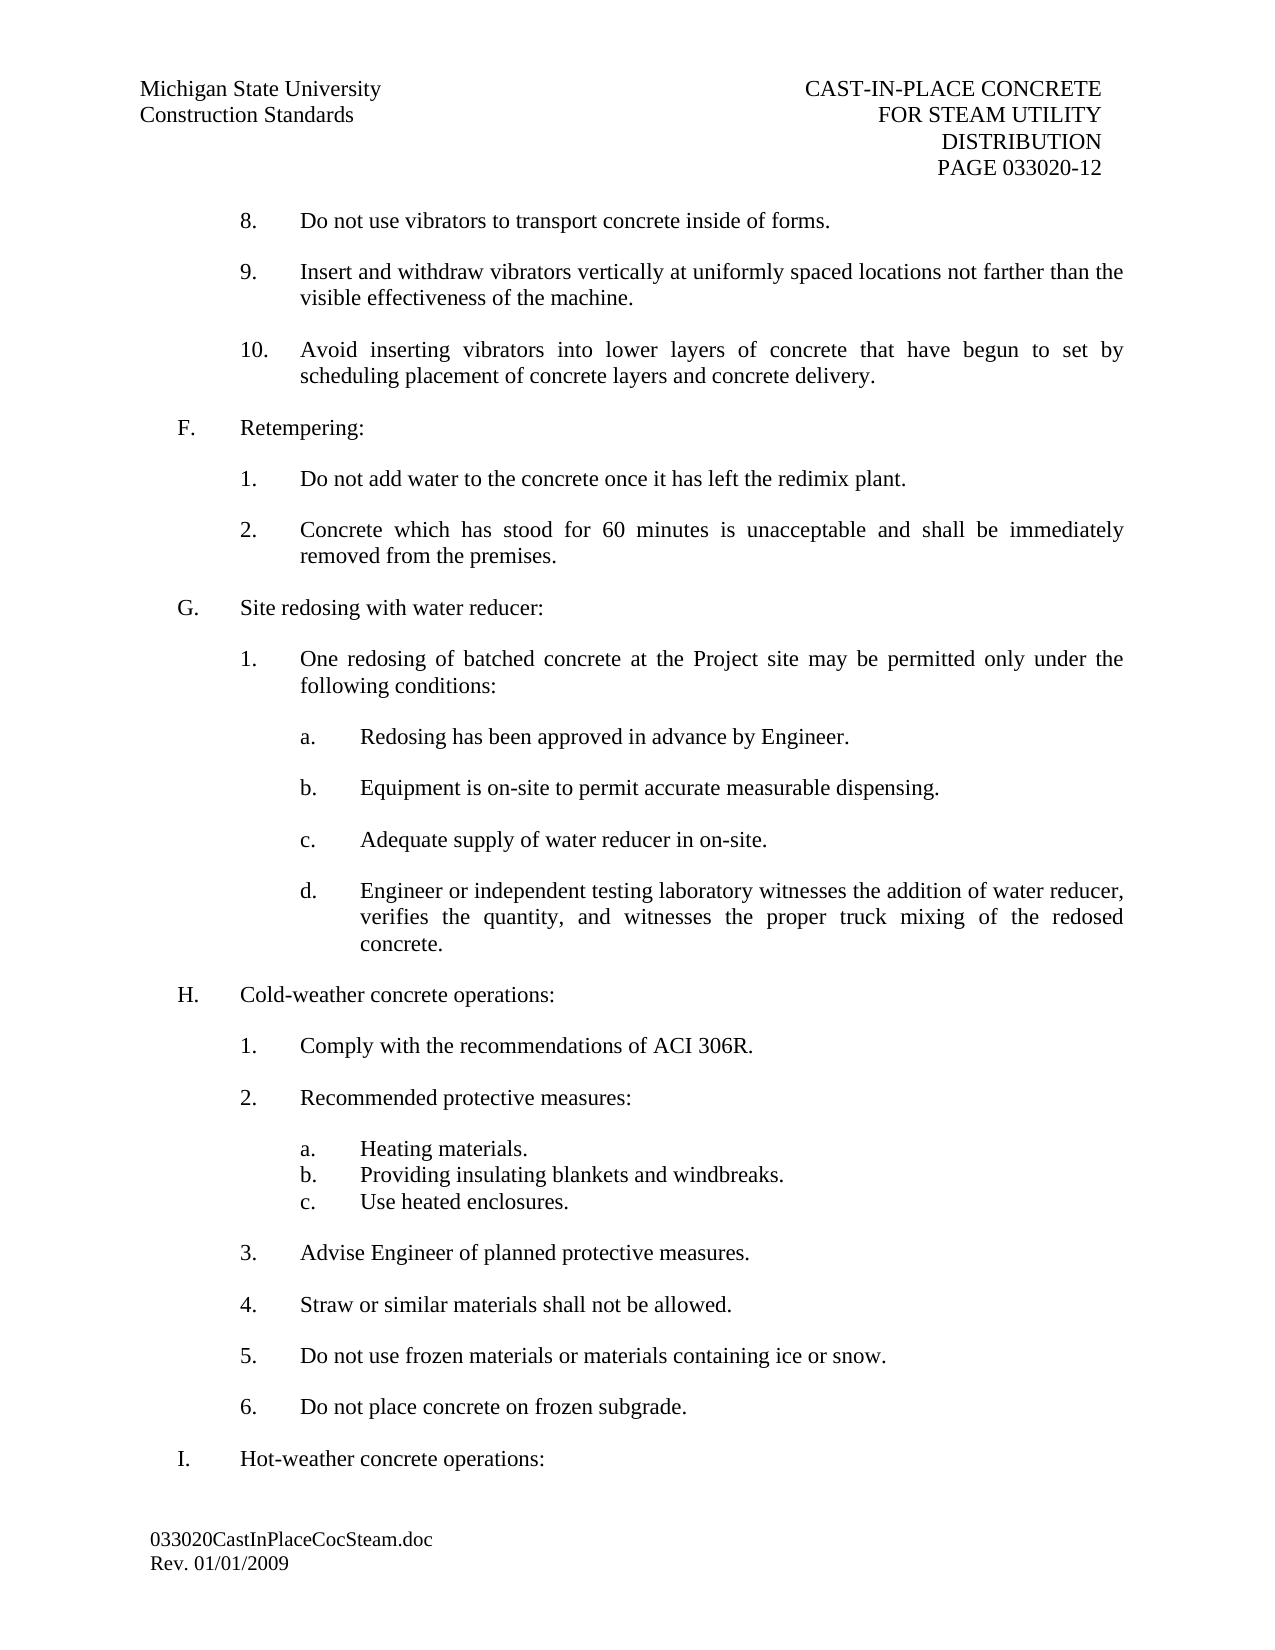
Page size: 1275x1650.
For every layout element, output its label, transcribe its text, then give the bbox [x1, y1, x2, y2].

list Comply with the recommendations of ACI 306R. [240, 1032, 1125, 1059]
list Do not use frozen materials or materials containing ice or snow. [240, 1342, 1125, 1368]
list Use heated enclosures. [300, 1188, 1125, 1214]
list Hot-weather concrete operations: [177, 1445, 1125, 1471]
list Retempering: [177, 413, 1125, 440]
list Do not use vibrators to transport concrete inside of forms. [240, 207, 1125, 233]
list Do not place concrete on frozen subgrade. [240, 1393, 1125, 1420]
list Providing insulating blankets and windbreaks. [300, 1162, 1125, 1188]
list Insert and withdraw vibrators vertically at uniformly spaced locations not farther than the visible effectiveness of the machine. [240, 258, 1125, 311]
list Redosing has been approved in advance by Engineer. [300, 723, 1125, 749]
list Engineer or independent testing laboratory witnesses the addition of water reducer, verifies the quantity, and witnesses the proper truck mixing of the redosed concrete. [300, 877, 1125, 956]
list Avoid inserting vibrators into lower layers of concrete that have begun to set by scheduling placement of concrete layers and concrete delivery. [240, 336, 1125, 388]
list Cold-weather concrete operations: [177, 981, 1125, 1007]
list Heating materials. [300, 1135, 1125, 1162]
list Site redosing with water reducer: [177, 594, 1125, 620]
list One redosing of batched concrete at the Project site may be permitted only under the following conditions: [240, 645, 1125, 698]
list Recommended protective measures: [240, 1084, 1125, 1110]
list Do not add water to the concrete once it has left the redimix plant. [240, 465, 1125, 491]
list Straw or similar materials shall not be allowed. [240, 1291, 1125, 1317]
list Concrete which has stood for 60 minutes is unacceptable and shall be immediately removed from the premises. [240, 516, 1125, 569]
list Advise Engineer of planned protective measures. [240, 1239, 1125, 1266]
list Equipment is on-site to permit accurate measurable dispensing. [300, 774, 1125, 801]
list Adequate supply of water reducer in on-site. [300, 826, 1125, 852]
